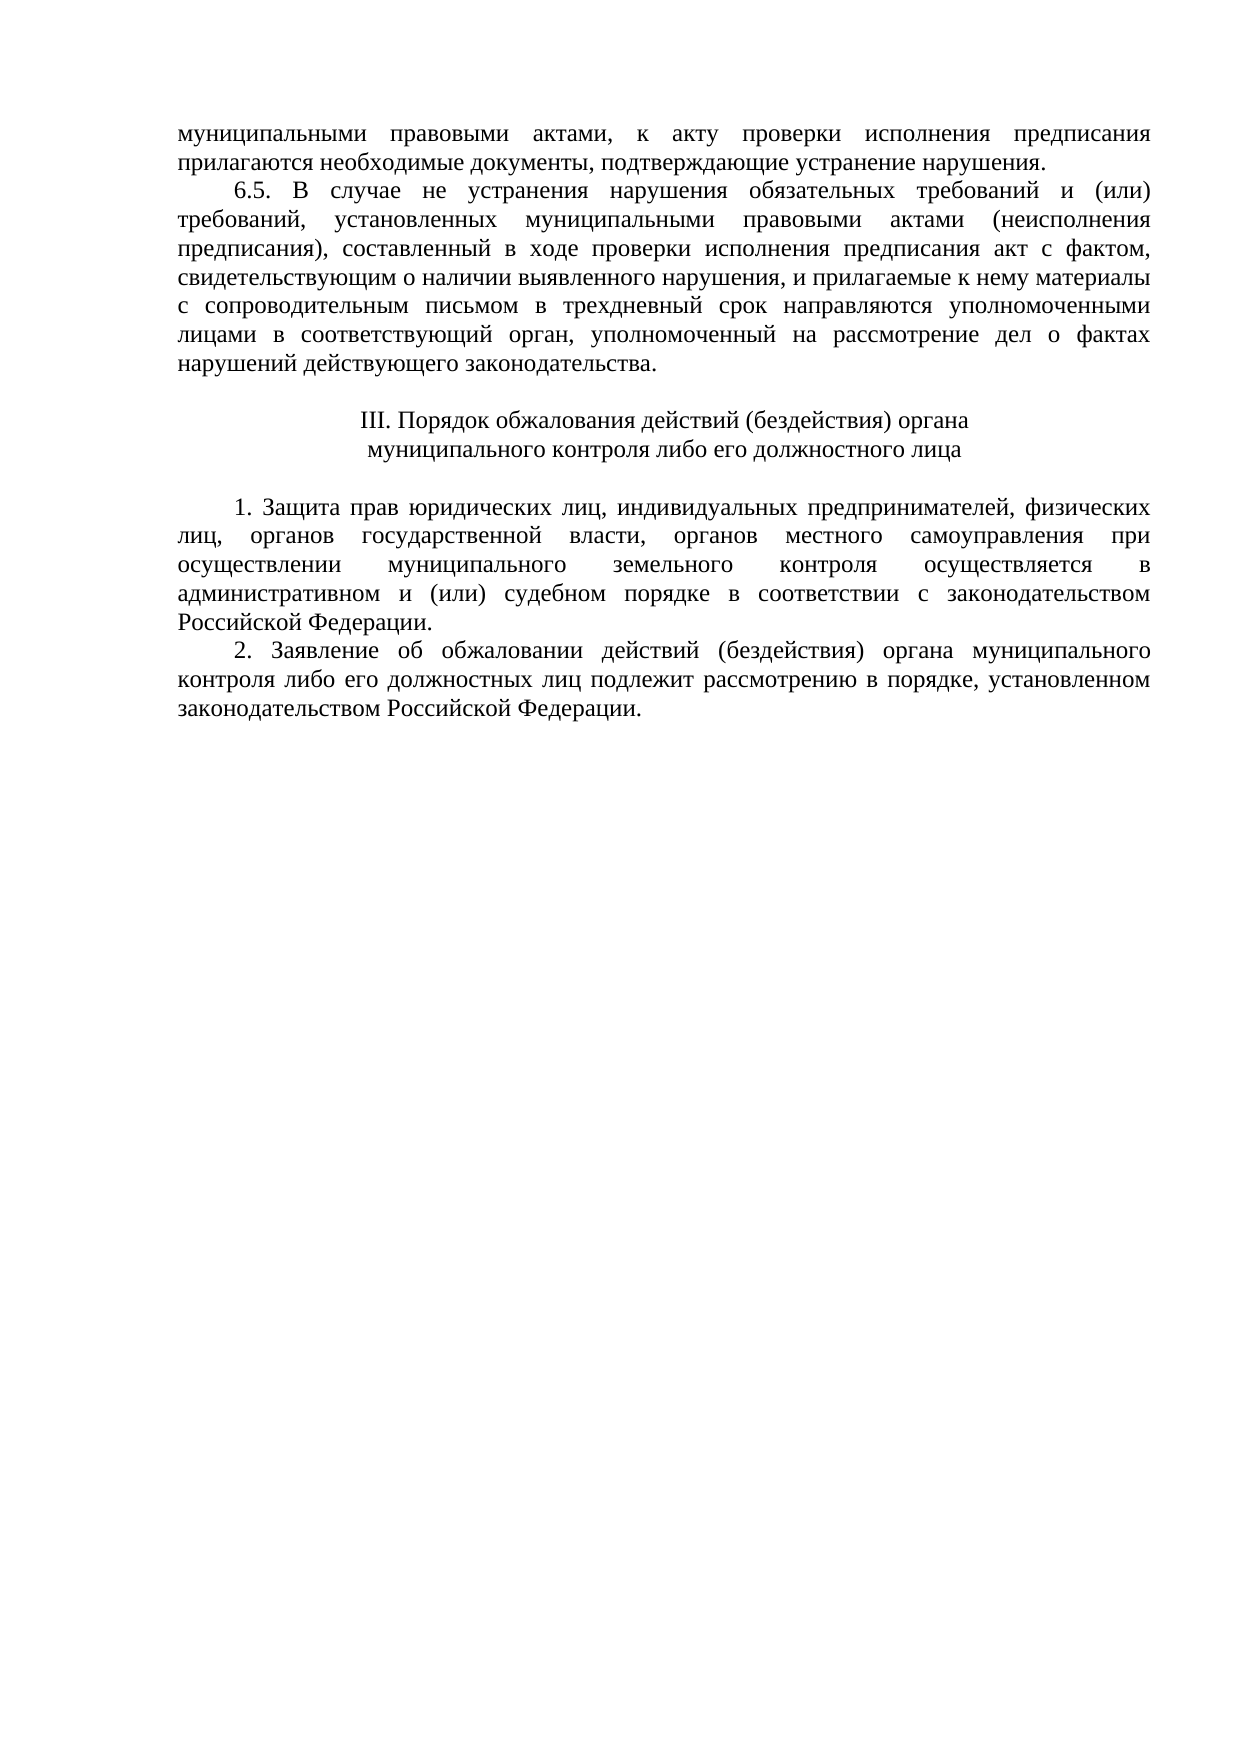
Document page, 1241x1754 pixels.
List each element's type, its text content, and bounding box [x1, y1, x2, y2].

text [177, 118, 1152, 176]
text 2. Заявление об обжаловании действий (бездействия) органа муниципального контроля либо его должностных лиц подлежит рассмотрению в порядке, установленном законодательством Российской Федерации. [177, 636, 1152, 722]
text муниципального контроля либо его должностного лица [177, 434, 1152, 463]
text III. Порядок обжалования действий (бездействия) органа [177, 406, 1152, 434]
text 1. Защита прав юридических лиц, индивидуальных предпринимателей, физических лиц, органов государственной власти, органов местного самоуправления при осуществлении муниципального земельного контроля осуществляется в административном и (или) судебном порядке в соответствии с законодательством Российской Федерации. [177, 492, 1152, 636]
text 6.5. В случае не устранения нарушения обязательных требований и (или) требований, установленных муниципальными правовыми актами (неисполнения предписания), составленный в ходе проверки исполнения предписания акт с фактом, свидетельствующим о наличии выявленного нарушения, и прилагаемые к нему материалы с сопроводительным письмом в трехдневный срок направляются уполномоченными лицами в соответствующий орган, уполномоченный на рассмотрение дел о фактах нарушений действующего законодательства. [177, 176, 1152, 377]
